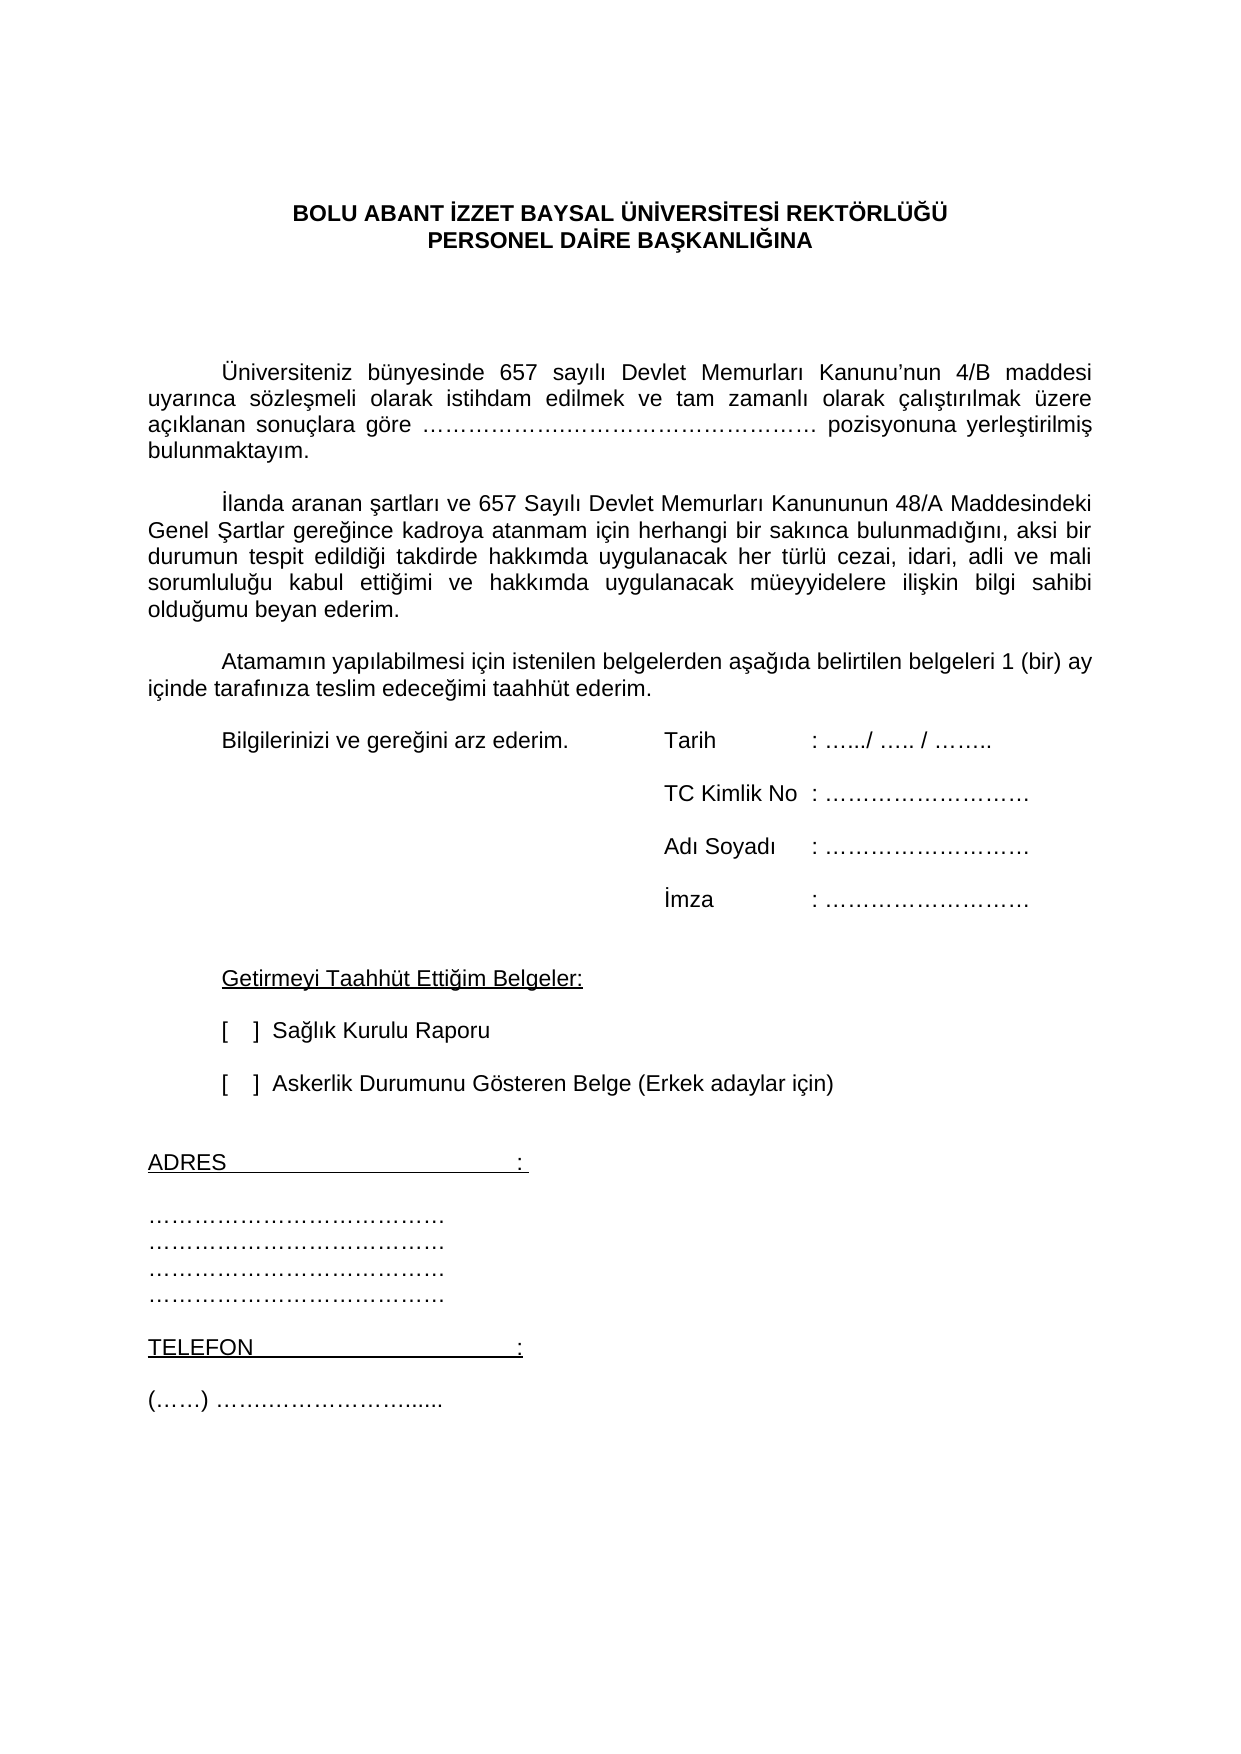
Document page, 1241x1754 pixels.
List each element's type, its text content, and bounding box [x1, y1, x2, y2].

text TELEFON : [148, 1333, 1093, 1360]
text (……) …….………………...... [148, 1386, 1093, 1413]
text ………………………………… [148, 1254, 1093, 1281]
text PERSONEL DAİRE BAŞKANLIĞINA [148, 227, 1093, 253]
text ………………………………… [148, 1228, 1093, 1254]
text Bilgilerinizi ve gereğini arz ederim. Tarih : ….../ ….. / …….. [148, 727, 1093, 754]
text TC Kimlik No : ……………………… [664, 780, 1093, 806]
text [ ] Sağlık Kurulu Raporu [221, 1017, 1093, 1044]
text BOLU ABANT İZZET BAYSAL ÜNİVERSİTESİ REKTÖRLÜĞÜ [148, 200, 1093, 227]
text İmza : ……………………… [664, 886, 1093, 912]
text Üniversiteniz bünyesinde 657 sayılı Devlet Memurları Kanunu’nun 4/B maddesi uyarınca sözleşmeli olarak istihdam edilmek ve tam zamanlı olarak çalıştırılmak üzere açıklanan sonuçlara göre ……………….…………………………… pozisyonuna yerleştirilmiş bulunmaktayım. [148, 358, 1093, 464]
text [ ] Askerlik Durumunu Gösteren Belge (Erkek adaylar için) [221, 1070, 1093, 1096]
text İlanda aranan şartları ve 657 Sayılı Devlet Memurları Kanununun 48/A Maddesindeki Genel Şartlar gereğince kadroya atanmam için herhangi bir sakınca bulunmadığını, aksi bir durumun tespit edildiği takdirde hakkımda uygulanacak her türlü cezai, idari, adli ve mali sorumluluğu kabul ettiğimi ve hakkımda uygulanacak müeyyidelere ilişkin bilgi sahibi olduğumu beyan ederim. [148, 490, 1093, 622]
text ………………………………… [148, 1281, 1093, 1307]
text Adı Soyadı : ……………………… [664, 833, 1093, 859]
text Getirmeyi Taahhüt Ettiğim Belgeler: [221, 964, 1093, 991]
text ………………………………… [148, 1202, 1093, 1228]
text Atamamın yapılabilmesi için istenilen belgelerden aşağıda belirtilen belgeleri 1 (bir) ay içinde tarafınıza teslim edeceğimi taahhüt ederim. [148, 648, 1093, 701]
text ADRES : [148, 1149, 1093, 1175]
